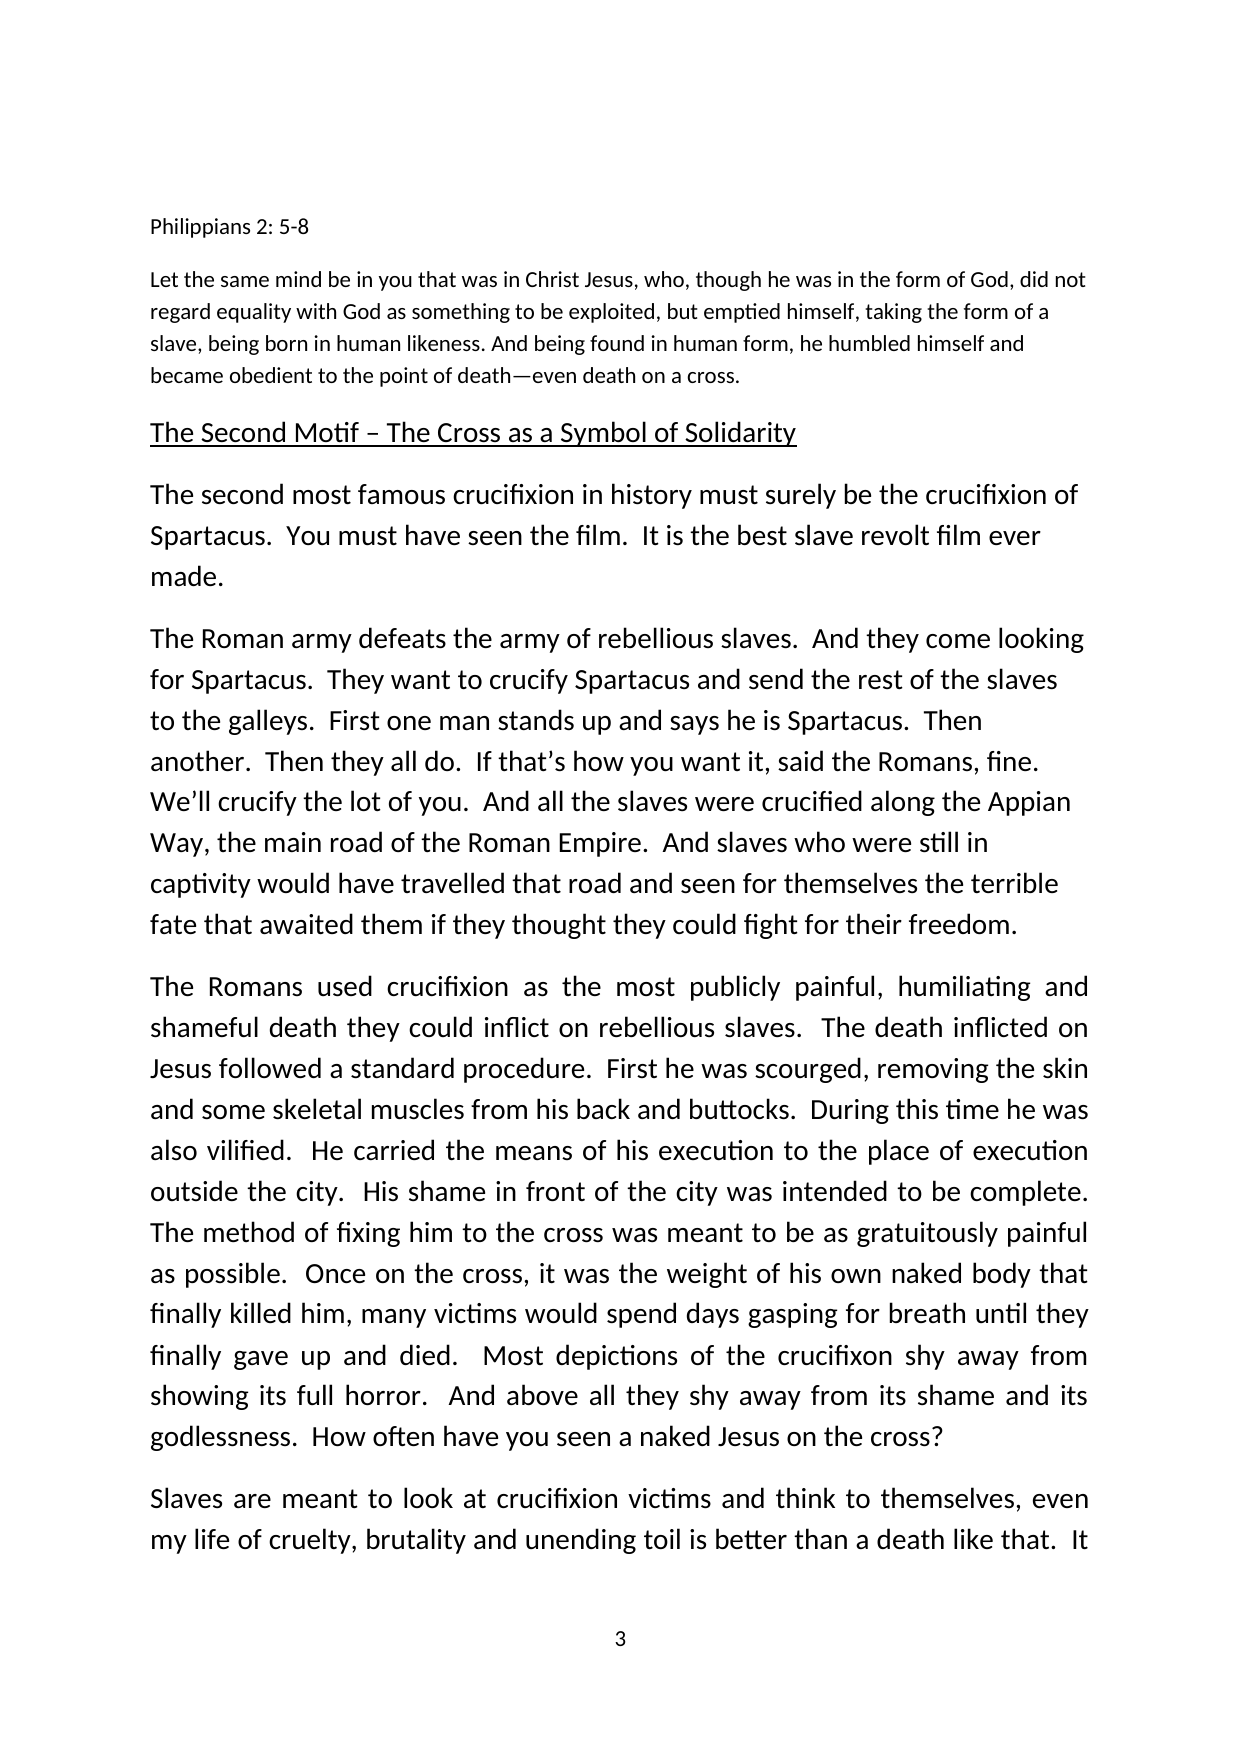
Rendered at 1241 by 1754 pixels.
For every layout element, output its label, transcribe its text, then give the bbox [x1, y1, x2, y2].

text The Roman army defeats the army of rebellious slaves. And they come looking for Spartacus. They want to crucify Spartacus and send the rest of the slaves to the galleys. First one man stands up and says he is Spartacus. Then another. Then they all do. If that’s how you want it, said the Romans, fine. We’ll crucify the lot of you. And all the slaves were crucified along the Appian Way, the main road of the Roman Empire. And slaves who were still in captivity would have travelled that road and seen for themselves the terrible fate that awaited them if they thought they could fight for their freedom. [150, 620, 1090, 942]
text The second most famous crucifixion in history must surely be the crucifixion of Spartacus. You must have seen the film. It is the best slave revolt film ever made. [150, 476, 1090, 594]
text The Romans used crucifixion as the most publicly painful, humiliating and shameful death they could inflict on rebellious slaves. The death inflicted on Jesus followed a standard procedure. First he was scourged, removing the skin and some skeletal muscles from his back and buttocks. During this time he was also vilified. He carried the means of his execution to the place of execution outside the city. His shame in front of the city was intended to be complete. The method of fixing him to the cross was meant to be as gratuitously painful as possible. Once on the cross, it was the weight of his own naked body that finally killed him, many victims would spend days gasping for breath until they finally gave up and died. Most depictions of the crucifixon shy away from showing its full horror. And above all they shy away from its shame and its godlessness. How often have you seen a naked Jesus on the cross? [150, 968, 1090, 1454]
text Let the same mind be in you that was in Christ Jesus, who, though he was in the form of God, did not regard equality with God as something to be exploited, but emptied himself, taking the form of a slave, being born in human likeness. And being found in human form, he humbled himself and became obedient to the point of death—even death on a cross. [150, 265, 1090, 389]
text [150, 1480, 1090, 1557]
text Philippians 2: 5-8 [150, 212, 1090, 240]
text The Second Motif – The Cross as a Symbol of Solidarity [150, 414, 1090, 450]
